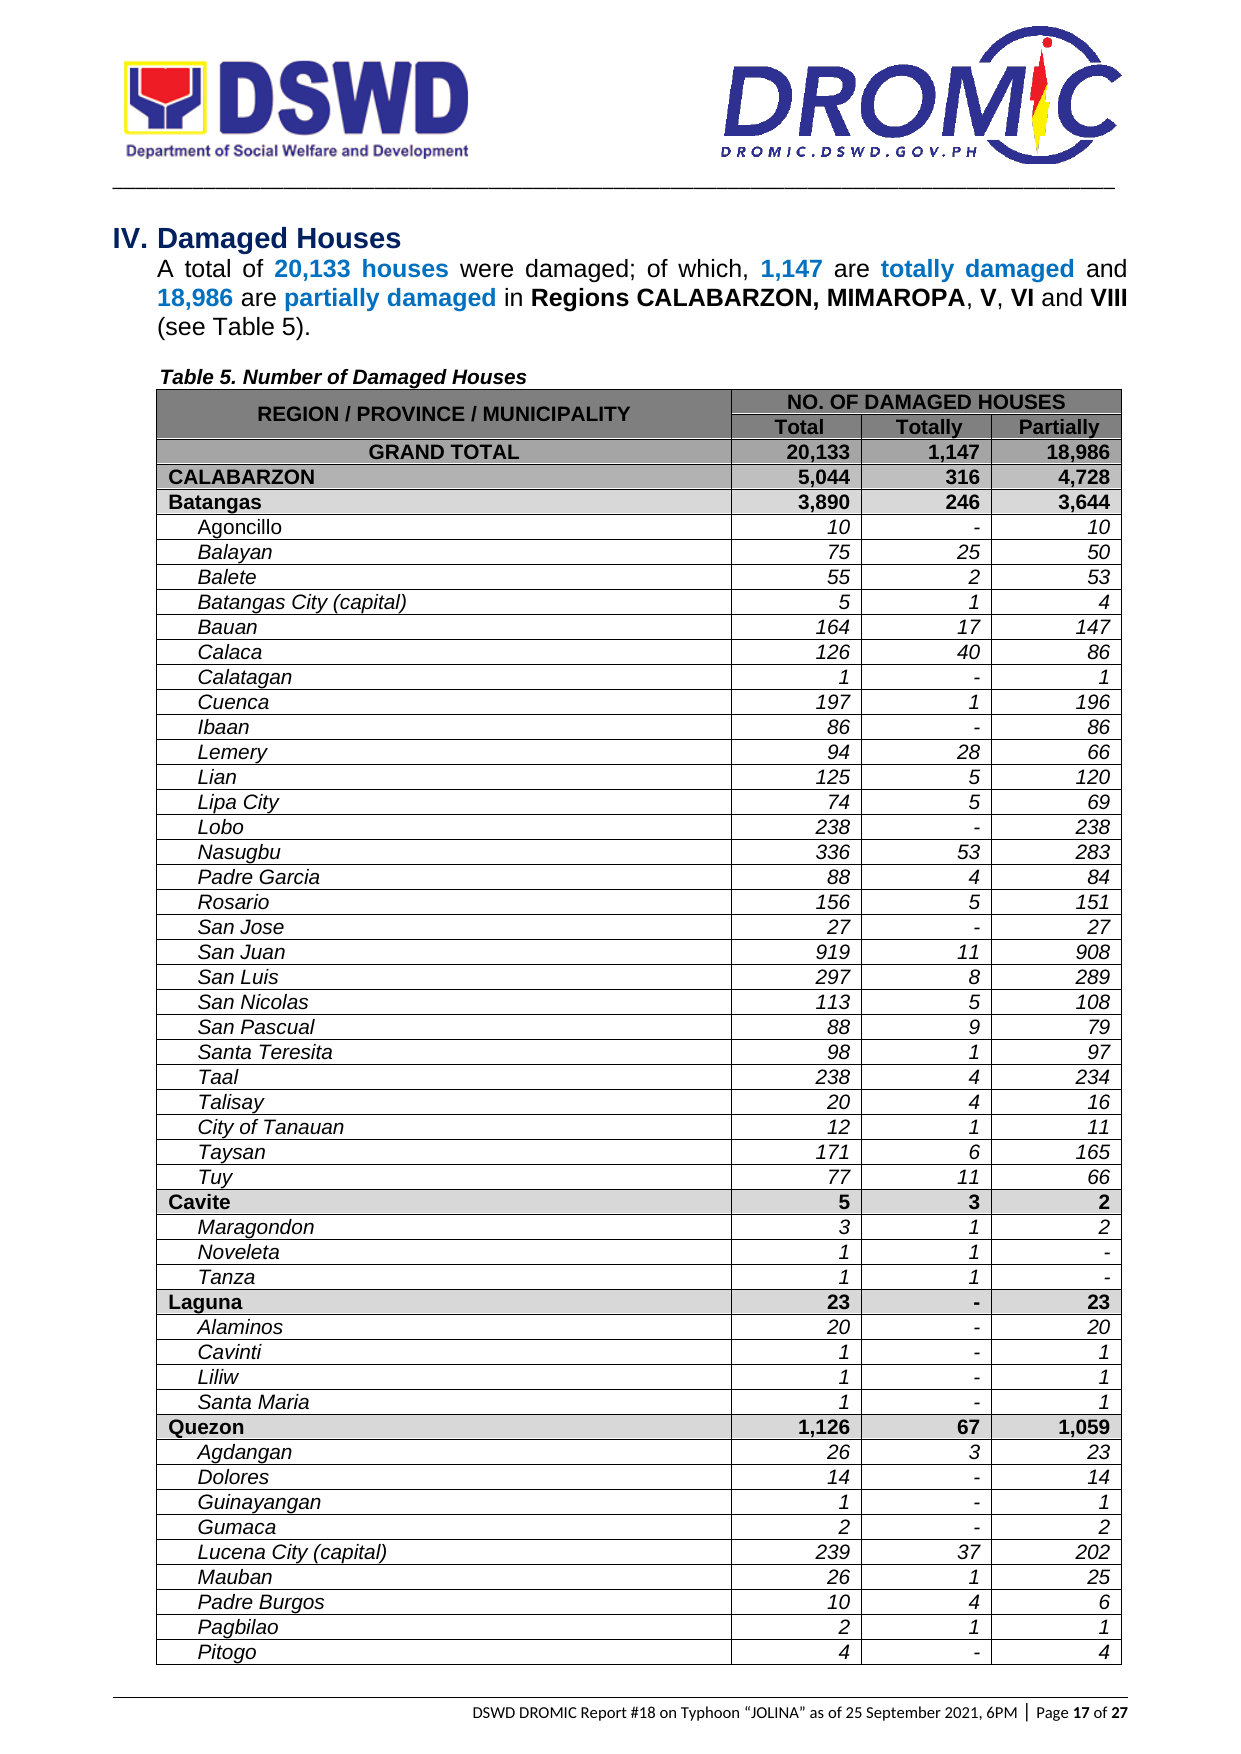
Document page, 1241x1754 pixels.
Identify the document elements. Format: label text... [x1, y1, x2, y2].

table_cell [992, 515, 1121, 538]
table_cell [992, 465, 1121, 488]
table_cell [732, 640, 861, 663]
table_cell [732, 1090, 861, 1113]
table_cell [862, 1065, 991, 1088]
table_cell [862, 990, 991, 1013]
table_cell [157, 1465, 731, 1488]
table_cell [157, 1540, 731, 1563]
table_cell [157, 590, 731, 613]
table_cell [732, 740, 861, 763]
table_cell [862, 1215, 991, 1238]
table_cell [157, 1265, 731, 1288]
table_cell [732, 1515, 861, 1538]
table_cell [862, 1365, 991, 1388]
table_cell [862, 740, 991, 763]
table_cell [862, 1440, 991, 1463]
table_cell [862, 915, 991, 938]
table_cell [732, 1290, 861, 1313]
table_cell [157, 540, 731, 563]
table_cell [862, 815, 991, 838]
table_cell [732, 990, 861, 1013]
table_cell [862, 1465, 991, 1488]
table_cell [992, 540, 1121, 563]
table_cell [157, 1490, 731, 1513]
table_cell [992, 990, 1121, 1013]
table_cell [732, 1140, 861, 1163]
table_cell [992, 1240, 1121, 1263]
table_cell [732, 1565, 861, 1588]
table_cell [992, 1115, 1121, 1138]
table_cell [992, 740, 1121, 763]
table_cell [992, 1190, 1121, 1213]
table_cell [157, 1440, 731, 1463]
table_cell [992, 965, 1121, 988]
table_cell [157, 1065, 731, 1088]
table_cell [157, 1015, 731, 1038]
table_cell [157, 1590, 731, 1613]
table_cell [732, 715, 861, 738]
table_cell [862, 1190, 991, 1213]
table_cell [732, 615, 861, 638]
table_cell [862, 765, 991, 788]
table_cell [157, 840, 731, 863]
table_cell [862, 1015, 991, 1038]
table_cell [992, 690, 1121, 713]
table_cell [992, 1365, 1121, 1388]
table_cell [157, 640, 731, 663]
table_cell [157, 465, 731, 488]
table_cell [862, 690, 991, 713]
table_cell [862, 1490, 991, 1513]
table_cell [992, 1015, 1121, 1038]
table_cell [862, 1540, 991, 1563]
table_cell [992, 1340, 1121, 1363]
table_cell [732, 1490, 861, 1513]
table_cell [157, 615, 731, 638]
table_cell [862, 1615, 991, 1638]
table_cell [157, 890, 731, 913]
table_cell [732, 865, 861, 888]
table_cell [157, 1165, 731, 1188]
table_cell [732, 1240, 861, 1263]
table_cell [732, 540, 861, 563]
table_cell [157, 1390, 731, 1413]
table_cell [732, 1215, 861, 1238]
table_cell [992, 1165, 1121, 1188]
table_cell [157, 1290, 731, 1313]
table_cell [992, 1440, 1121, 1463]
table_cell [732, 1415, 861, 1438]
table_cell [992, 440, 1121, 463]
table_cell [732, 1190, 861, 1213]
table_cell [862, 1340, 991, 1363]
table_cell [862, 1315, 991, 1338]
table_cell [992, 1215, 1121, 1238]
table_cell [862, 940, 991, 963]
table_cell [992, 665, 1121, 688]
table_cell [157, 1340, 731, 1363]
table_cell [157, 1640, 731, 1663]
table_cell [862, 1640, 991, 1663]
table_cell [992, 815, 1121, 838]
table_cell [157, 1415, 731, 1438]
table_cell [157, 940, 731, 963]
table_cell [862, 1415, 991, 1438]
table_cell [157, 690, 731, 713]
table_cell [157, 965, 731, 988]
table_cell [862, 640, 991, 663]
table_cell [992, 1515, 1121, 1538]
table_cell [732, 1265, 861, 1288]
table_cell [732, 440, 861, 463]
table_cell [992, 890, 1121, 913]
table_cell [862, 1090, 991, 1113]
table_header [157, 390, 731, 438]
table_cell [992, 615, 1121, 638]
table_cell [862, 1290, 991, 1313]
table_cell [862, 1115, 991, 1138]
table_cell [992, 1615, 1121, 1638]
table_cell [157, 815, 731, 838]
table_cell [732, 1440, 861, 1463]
picture [112, 58, 482, 164]
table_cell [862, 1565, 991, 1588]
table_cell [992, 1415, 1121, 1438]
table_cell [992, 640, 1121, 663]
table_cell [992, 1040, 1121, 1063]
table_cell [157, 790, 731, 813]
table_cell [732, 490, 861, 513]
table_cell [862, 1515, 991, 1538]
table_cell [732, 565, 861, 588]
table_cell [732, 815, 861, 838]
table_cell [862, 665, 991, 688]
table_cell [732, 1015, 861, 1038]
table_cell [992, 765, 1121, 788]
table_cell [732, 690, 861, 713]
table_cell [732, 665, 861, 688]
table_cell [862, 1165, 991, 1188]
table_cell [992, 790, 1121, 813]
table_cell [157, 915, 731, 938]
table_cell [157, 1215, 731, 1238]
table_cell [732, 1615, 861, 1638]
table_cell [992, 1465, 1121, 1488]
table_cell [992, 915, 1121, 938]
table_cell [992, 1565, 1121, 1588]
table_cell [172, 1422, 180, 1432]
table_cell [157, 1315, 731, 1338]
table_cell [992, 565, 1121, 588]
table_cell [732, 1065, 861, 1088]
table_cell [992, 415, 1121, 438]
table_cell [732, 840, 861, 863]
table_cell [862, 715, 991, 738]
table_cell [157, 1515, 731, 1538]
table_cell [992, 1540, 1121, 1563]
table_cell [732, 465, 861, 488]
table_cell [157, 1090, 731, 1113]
picture [713, 25, 1127, 163]
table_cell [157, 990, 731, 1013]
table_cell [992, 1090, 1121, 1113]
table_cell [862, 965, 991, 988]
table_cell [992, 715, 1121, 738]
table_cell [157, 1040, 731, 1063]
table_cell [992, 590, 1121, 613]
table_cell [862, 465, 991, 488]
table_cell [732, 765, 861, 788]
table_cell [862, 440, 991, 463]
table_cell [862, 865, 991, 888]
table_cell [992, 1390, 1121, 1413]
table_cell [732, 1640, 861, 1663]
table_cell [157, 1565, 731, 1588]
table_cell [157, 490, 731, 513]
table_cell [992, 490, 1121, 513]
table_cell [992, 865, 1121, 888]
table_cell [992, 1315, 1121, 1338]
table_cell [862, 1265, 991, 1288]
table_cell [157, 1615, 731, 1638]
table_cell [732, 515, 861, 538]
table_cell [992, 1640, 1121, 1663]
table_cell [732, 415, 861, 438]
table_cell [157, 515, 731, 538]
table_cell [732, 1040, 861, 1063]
list Damaged Houses [112, 221, 1128, 254]
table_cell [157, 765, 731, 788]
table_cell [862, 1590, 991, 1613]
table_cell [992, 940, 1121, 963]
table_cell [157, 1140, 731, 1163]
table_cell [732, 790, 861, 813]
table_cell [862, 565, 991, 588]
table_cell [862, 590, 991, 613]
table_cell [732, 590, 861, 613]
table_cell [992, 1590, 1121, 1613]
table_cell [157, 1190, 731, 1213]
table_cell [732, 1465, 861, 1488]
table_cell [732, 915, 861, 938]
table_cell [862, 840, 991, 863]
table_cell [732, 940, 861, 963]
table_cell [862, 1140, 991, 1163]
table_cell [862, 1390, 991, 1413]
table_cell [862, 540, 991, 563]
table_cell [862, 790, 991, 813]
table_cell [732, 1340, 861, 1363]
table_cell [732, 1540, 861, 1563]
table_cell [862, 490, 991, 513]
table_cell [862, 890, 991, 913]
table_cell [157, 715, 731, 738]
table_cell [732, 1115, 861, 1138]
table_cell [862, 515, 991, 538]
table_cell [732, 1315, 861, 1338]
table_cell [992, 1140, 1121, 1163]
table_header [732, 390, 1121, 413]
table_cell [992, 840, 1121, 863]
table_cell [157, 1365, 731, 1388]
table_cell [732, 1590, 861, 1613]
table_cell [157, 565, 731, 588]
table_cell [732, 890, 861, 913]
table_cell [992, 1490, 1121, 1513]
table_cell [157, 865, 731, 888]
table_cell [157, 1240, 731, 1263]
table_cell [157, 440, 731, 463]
text Table 5. Number of Damaged Houses [159, 364, 1128, 388]
list A total of 20,133 houses were damaged; of which, 1,147 are totally damaged and 18,986 are partially damaged in Regions CALABARZON, MIMAROPA, V, VI and VIII (see Table 5). [157, 254, 1128, 341]
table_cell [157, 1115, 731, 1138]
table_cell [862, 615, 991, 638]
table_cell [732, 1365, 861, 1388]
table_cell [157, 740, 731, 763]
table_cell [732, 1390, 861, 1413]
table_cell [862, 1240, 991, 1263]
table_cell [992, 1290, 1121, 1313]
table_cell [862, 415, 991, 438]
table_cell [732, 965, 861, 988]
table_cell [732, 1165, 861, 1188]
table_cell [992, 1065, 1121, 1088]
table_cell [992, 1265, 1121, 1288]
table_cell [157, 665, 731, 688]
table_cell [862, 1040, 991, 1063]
